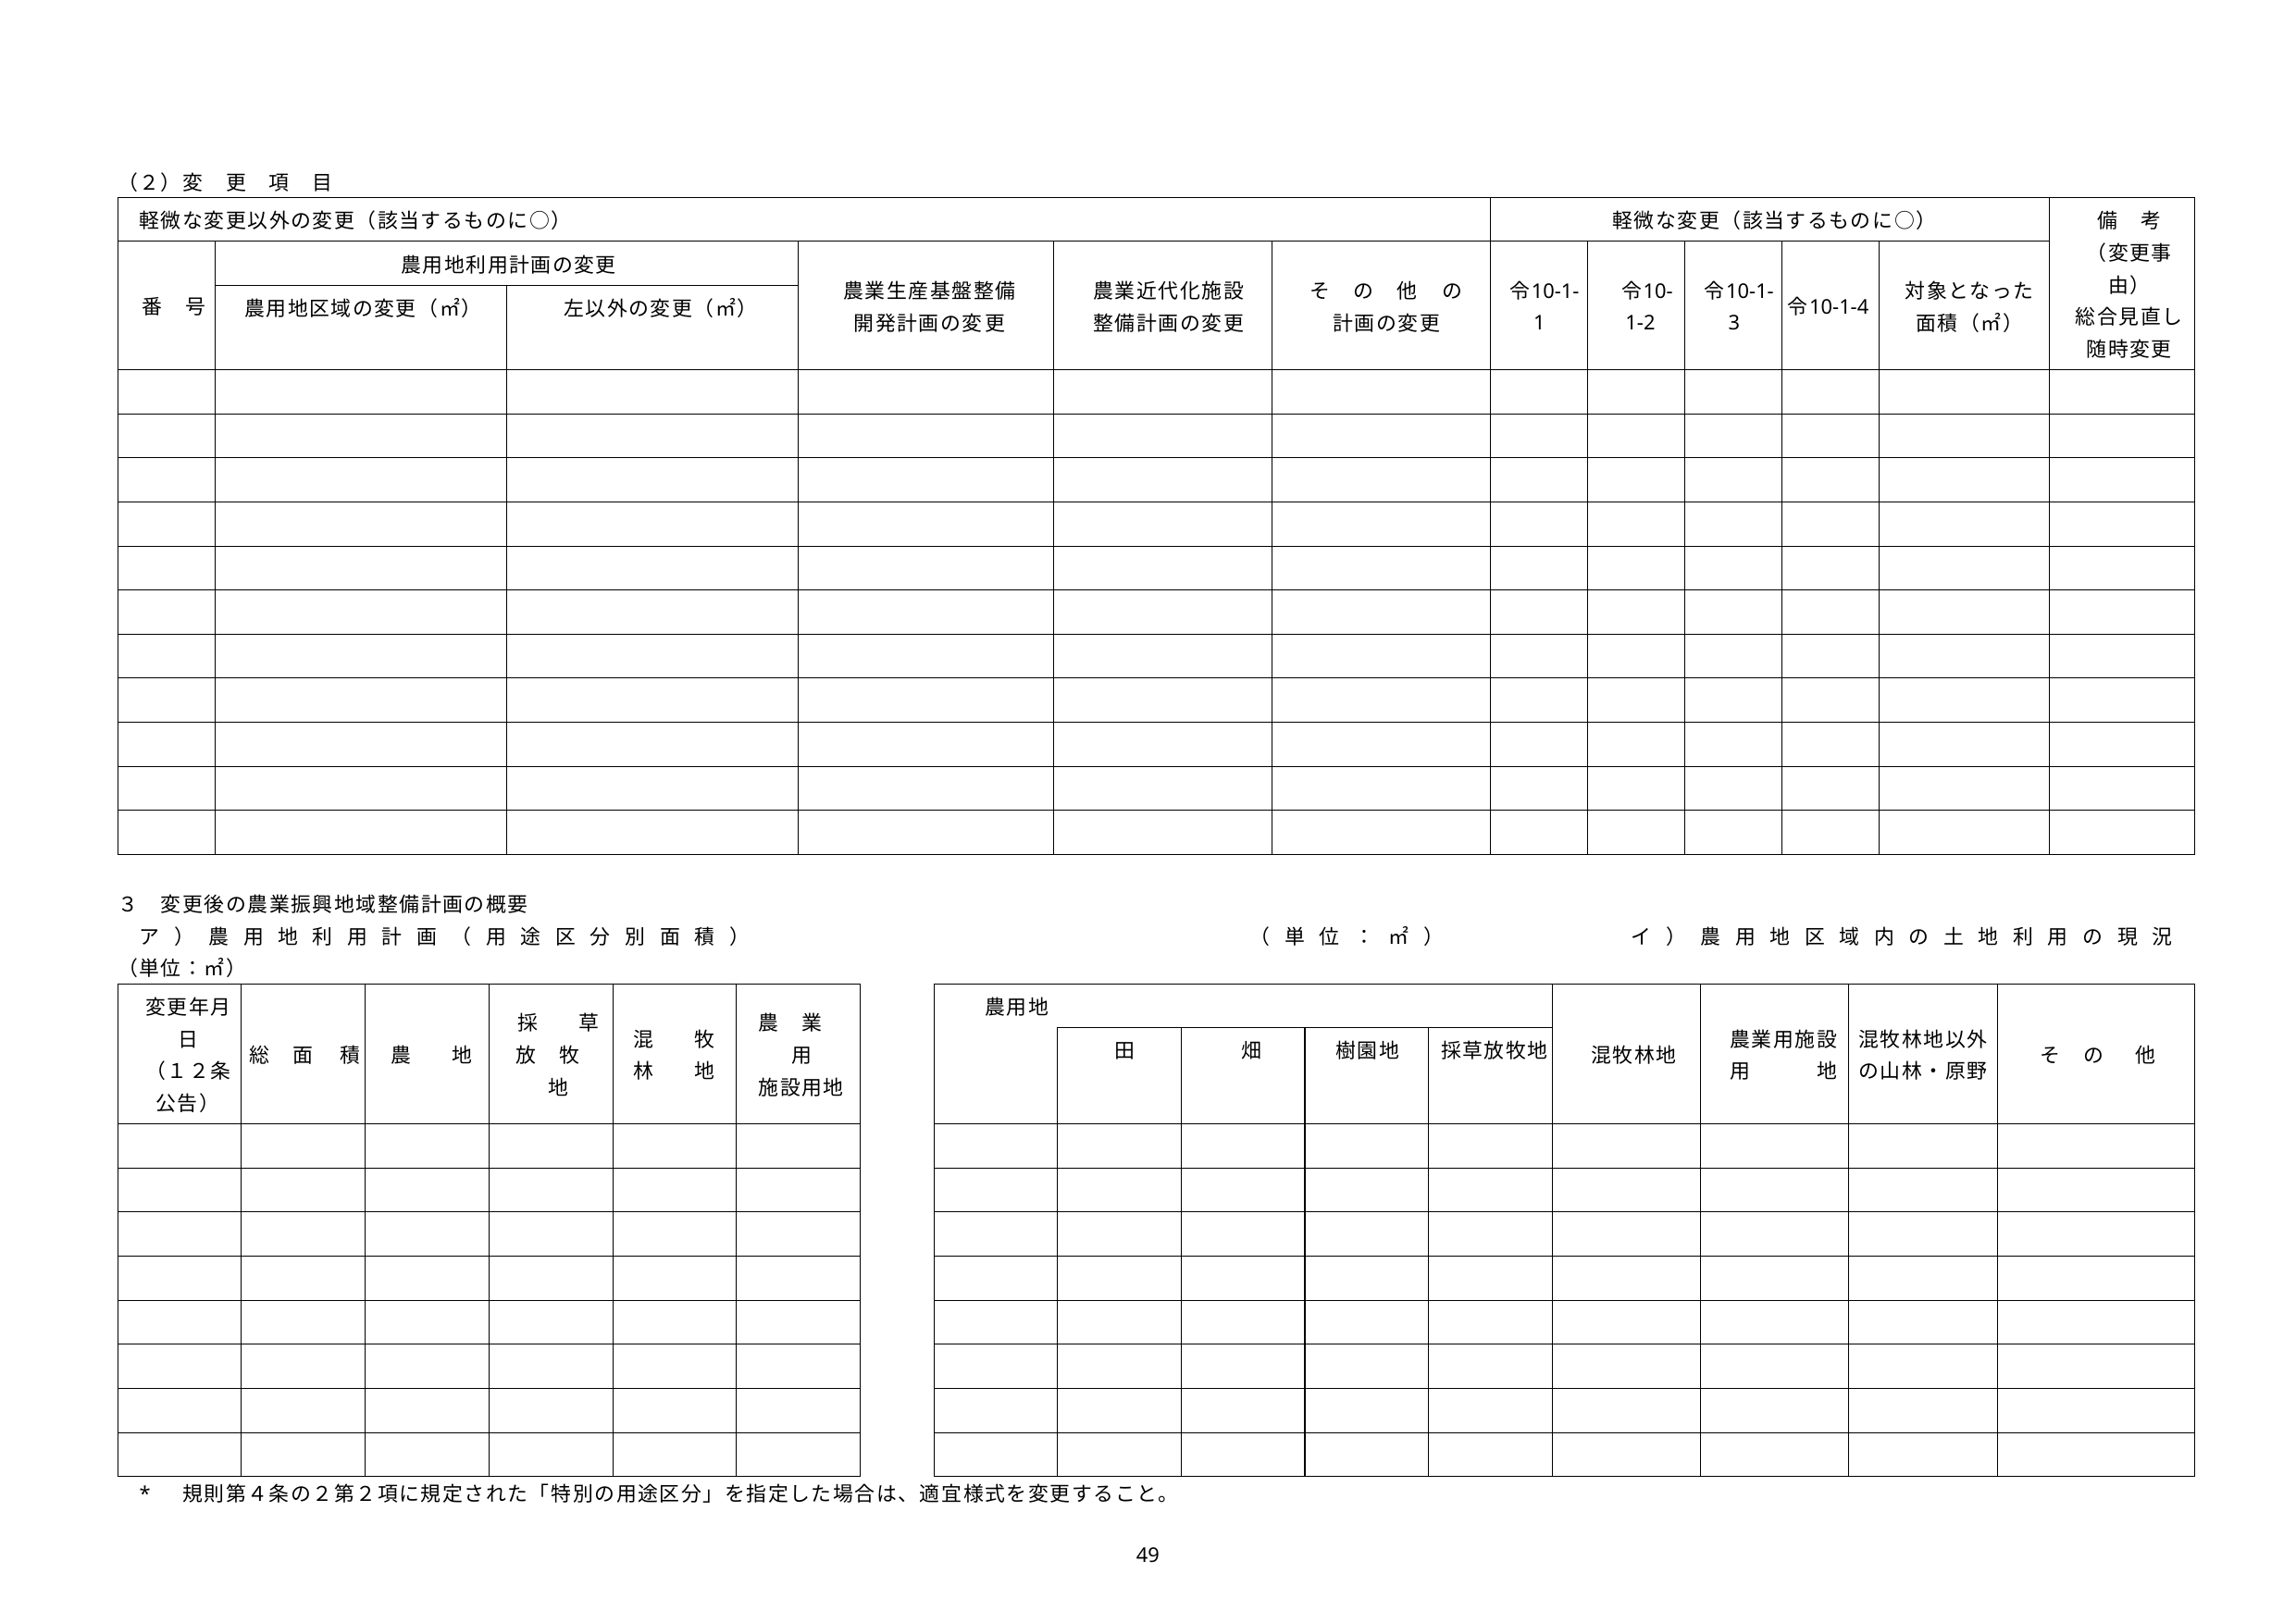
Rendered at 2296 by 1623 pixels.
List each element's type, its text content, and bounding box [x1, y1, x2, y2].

table_cell [118, 1169, 241, 1211]
table_cell [737, 1344, 860, 1388]
table_cell [1553, 1212, 1700, 1256]
table_cell [242, 1389, 365, 1431]
table_cell [242, 1257, 365, 1299]
table_cell [1429, 1433, 1552, 1476]
table_cell [1491, 370, 1587, 414]
table_cell 令10-1-1 [1491, 242, 1587, 369]
table_cell [935, 1169, 1057, 1211]
table_cell [737, 1301, 860, 1344]
table_cell [118, 370, 215, 414]
table_cell [1429, 1301, 1552, 1344]
table_cell [1429, 1389, 1552, 1431]
table_header 総面積 [242, 985, 365, 1123]
table_cell [1880, 767, 2049, 810]
table_cell [1998, 1433, 2194, 1476]
table_cell [507, 767, 798, 810]
table_header 軽微な変更以外の変更（該当するものに○） [118, 198, 1490, 241]
table_cell [1054, 635, 1272, 677]
table_cell [118, 811, 215, 854]
table_cell [366, 1212, 489, 1256]
table_cell [1998, 1257, 2194, 1299]
table_cell [799, 370, 1053, 414]
table_cell [1880, 458, 2049, 502]
table_header 農業用施設 用 地 [1701, 985, 1848, 1123]
table_cell [1701, 1169, 1848, 1211]
table_cell [242, 1124, 365, 1168]
table_cell [118, 1344, 241, 1388]
table_cell [490, 1212, 613, 1256]
table_cell [1054, 502, 1272, 545]
table_cell [216, 767, 506, 810]
table_cell [1054, 811, 1272, 854]
table_cell [935, 1257, 1057, 1299]
table_cell [1849, 1344, 1997, 1388]
table_cell [1491, 811, 1587, 854]
table_cell [737, 1124, 860, 1168]
table_cell [1553, 1257, 1700, 1299]
table_cell [1306, 1124, 1428, 1168]
table_cell [216, 590, 506, 634]
table_cell [2050, 723, 2194, 765]
table_cell [799, 415, 1053, 457]
table_cell [1491, 723, 1587, 765]
table_cell [366, 1169, 489, 1211]
table_cell [366, 1389, 489, 1431]
table_cell [1588, 767, 1684, 810]
table_cell [1429, 1169, 1552, 1211]
table_cell [1491, 415, 1587, 457]
table_cell [1782, 723, 1879, 765]
table_cell [242, 1212, 365, 1256]
table_cell [1782, 767, 1879, 810]
table_cell [490, 1169, 613, 1211]
table_cell [1054, 458, 1272, 502]
table_cell [1058, 1301, 1181, 1344]
table_cell [118, 1212, 241, 1256]
table_cell 左以外の変更（㎡） [507, 286, 798, 369]
table_cell [507, 678, 798, 722]
table_cell 農用地利用計画の変更 [216, 242, 798, 285]
table_cell [614, 1389, 736, 1431]
table_cell [935, 1344, 1057, 1388]
table_cell [1588, 590, 1684, 634]
table_header [861, 984, 934, 1476]
table_cell 令10-1-4 [1782, 242, 1879, 369]
table_cell [1701, 1301, 1848, 1344]
table_cell [1998, 1124, 2194, 1168]
table_cell [507, 458, 798, 502]
table_cell [118, 678, 215, 722]
table_header 農用地 [935, 985, 1552, 1027]
table_cell [118, 1301, 241, 1344]
table_cell [216, 458, 506, 502]
table_cell [1306, 1389, 1428, 1431]
table_cell [1849, 1124, 1997, 1168]
table_cell [1272, 502, 1490, 545]
table_cell [216, 547, 506, 589]
table_cell [1782, 547, 1879, 589]
table_cell [1685, 415, 1781, 457]
table_cell [1998, 1212, 2194, 1256]
text ３ 変更後の農業振興地域整備計画の概要 [118, 886, 2178, 919]
table_cell [118, 547, 215, 589]
table_cell [1058, 1212, 1181, 1256]
table_cell [1429, 1257, 1552, 1299]
table_cell [1849, 1389, 1997, 1431]
table_cell [1782, 415, 1879, 457]
table_header 混牧林地 [1553, 985, 1700, 1123]
table_cell [935, 1027, 1057, 1123]
table_cell [366, 1433, 489, 1476]
table_cell [1998, 1344, 2194, 1388]
table_cell [2050, 502, 2194, 545]
table_cell [118, 458, 215, 502]
table_cell [1058, 1344, 1181, 1388]
table_cell [1182, 1389, 1304, 1431]
table_cell [1054, 767, 1272, 810]
table_cell [118, 1389, 241, 1431]
table_cell [737, 1212, 860, 1256]
table_cell [490, 1389, 613, 1431]
table_cell 令10-1-3 [1685, 242, 1781, 369]
table_cell [737, 1433, 860, 1476]
table_cell [1306, 1433, 1428, 1476]
table_cell [1553, 1301, 1700, 1344]
table_cell 農業生産基盤整備 開発計画の変更 [799, 242, 1053, 369]
table_cell [1054, 547, 1272, 589]
table_cell [1685, 370, 1781, 414]
table_cell [507, 723, 798, 765]
table_cell [799, 811, 1053, 854]
table_cell [1306, 1301, 1428, 1344]
table_cell [1306, 1212, 1428, 1256]
table_cell [1491, 547, 1587, 589]
table_cell [1998, 1169, 2194, 1211]
table_cell [118, 1124, 241, 1168]
table_cell [1701, 1124, 1848, 1168]
table_cell [1054, 415, 1272, 457]
table_cell [1685, 590, 1781, 634]
table_cell [1054, 590, 1272, 634]
table_cell [1685, 635, 1781, 677]
table_cell [799, 458, 1053, 502]
table_cell [1880, 635, 2049, 677]
table_cell [737, 1169, 860, 1211]
table_cell [1272, 811, 1490, 854]
table_cell [1058, 1433, 1181, 1476]
table_cell [1782, 370, 1879, 414]
table_cell [1272, 547, 1490, 589]
table_cell [1685, 678, 1781, 722]
table_cell [1054, 370, 1272, 414]
table_cell [1306, 1169, 1428, 1211]
table_cell [1782, 811, 1879, 854]
table_cell [1782, 678, 1879, 722]
table_cell [935, 1389, 1057, 1431]
table_cell [216, 635, 506, 677]
table_cell 番 号 [118, 242, 215, 369]
table_cell [507, 635, 798, 677]
table_cell [242, 1433, 365, 1476]
table_cell その他の 計画の変更 [1272, 242, 1490, 369]
table_cell 畑 [1182, 1028, 1304, 1123]
table_cell [2050, 458, 2194, 502]
table_cell [1058, 1124, 1181, 1168]
table_cell [1998, 1389, 2194, 1431]
table_cell [614, 1433, 736, 1476]
table_cell [242, 1344, 365, 1388]
table_cell [1272, 590, 1490, 634]
table_cell 令10-1-2 [1588, 242, 1684, 369]
table_cell [737, 1257, 860, 1299]
table_cell [1701, 1344, 1848, 1388]
table_header その他 [1998, 985, 2194, 1123]
table_cell [1182, 1344, 1304, 1388]
table_cell [507, 811, 798, 854]
table_cell [1685, 502, 1781, 545]
table_cell [935, 1433, 1057, 1476]
table_cell [799, 547, 1053, 589]
table_header 混牧 林地 [614, 985, 736, 1123]
table_cell [799, 635, 1053, 677]
table_cell [1491, 767, 1587, 810]
table_cell [1491, 635, 1587, 677]
table_cell [490, 1301, 613, 1344]
table_cell [614, 1301, 736, 1344]
table_cell [1685, 547, 1781, 589]
table_header 変更年月日 （１２条公告） [118, 985, 241, 1123]
table_cell [1685, 458, 1781, 502]
table_header 農地 [366, 985, 489, 1123]
table_cell [1553, 1124, 1700, 1168]
table_cell [1182, 1169, 1304, 1211]
table_cell [1058, 1389, 1181, 1431]
table_cell [1272, 767, 1490, 810]
table_cell [1553, 1169, 1700, 1211]
table_cell [1588, 415, 1684, 457]
table_cell [1849, 1257, 1997, 1299]
table_cell [490, 1124, 613, 1168]
table_cell [1306, 1257, 1428, 1299]
table_cell [1701, 1257, 1848, 1299]
table_cell [614, 1257, 736, 1299]
table_cell [1849, 1169, 1997, 1211]
table_cell [118, 635, 215, 677]
table_cell [799, 767, 1053, 810]
table_cell [1553, 1389, 1700, 1431]
table_cell [1553, 1344, 1700, 1388]
table_cell [935, 1301, 1057, 1344]
table_cell [1685, 723, 1781, 765]
table_cell [1491, 590, 1587, 634]
table_cell 田 [1058, 1028, 1181, 1123]
table_cell [490, 1344, 613, 1388]
table_cell [507, 370, 798, 414]
table_cell [1880, 811, 2049, 854]
table_cell [1849, 1433, 1997, 1476]
table_cell [1429, 1124, 1552, 1168]
text （２）変 更 項 目 [118, 165, 2178, 197]
table_header 軽微な変更（該当するものに○） [1491, 198, 2049, 241]
table_cell [614, 1212, 736, 1256]
table_cell [1701, 1433, 1848, 1476]
table_cell [2050, 678, 2194, 722]
table_cell [1182, 1257, 1304, 1299]
table_cell [1491, 678, 1587, 722]
table_cell [1182, 1301, 1304, 1344]
table_cell [1880, 502, 2049, 545]
table_cell [1272, 370, 1490, 414]
table_cell [2050, 590, 2194, 634]
table_cell 対象となった 面積（㎡） [1880, 242, 2049, 369]
table_cell [216, 811, 506, 854]
table_cell [216, 415, 506, 457]
table_cell [1685, 767, 1781, 810]
table_cell [2050, 635, 2194, 677]
table_cell [614, 1344, 736, 1388]
table_cell [1849, 1212, 1997, 1256]
table_cell [935, 1124, 1057, 1168]
table_cell [1429, 1212, 1552, 1256]
table_cell [1058, 1169, 1181, 1211]
table_cell [216, 370, 506, 414]
table_cell [1880, 678, 2049, 722]
table_cell [2050, 415, 2194, 457]
table_cell [737, 1389, 860, 1431]
table_cell [1272, 458, 1490, 502]
table_cell [490, 1257, 613, 1299]
table_cell [614, 1124, 736, 1168]
table_cell [242, 1169, 365, 1211]
table_cell 樹園地 [1306, 1028, 1428, 1123]
table_cell [118, 1257, 241, 1299]
table_cell [935, 1212, 1057, 1256]
table_cell [1588, 370, 1684, 414]
table_cell [216, 502, 506, 545]
table_cell [1182, 1212, 1304, 1256]
table_cell [2050, 811, 2194, 854]
table_cell [2050, 547, 2194, 589]
table_cell [1588, 678, 1684, 722]
table_cell [1880, 370, 2049, 414]
table_cell [1782, 502, 1879, 545]
table_cell [1588, 723, 1684, 765]
table_cell [1272, 678, 1490, 722]
table_cell [1054, 678, 1272, 722]
table_cell [1880, 547, 2049, 589]
table_cell [366, 1301, 489, 1344]
table_header 混牧林地以外 の山林・原野 [1849, 985, 1997, 1123]
table_cell [1272, 723, 1490, 765]
table_cell [1553, 1433, 1700, 1476]
table_cell [2050, 767, 2194, 810]
table_cell [1588, 811, 1684, 854]
table_cell [1588, 502, 1684, 545]
table_cell [507, 415, 798, 457]
table_cell [1429, 1344, 1552, 1388]
table_cell [799, 590, 1053, 634]
table_cell [1782, 635, 1879, 677]
table_cell [507, 502, 798, 545]
table_cell [216, 723, 506, 765]
table_cell 農用地区域の変更（㎡） [216, 286, 506, 369]
table_cell [1272, 635, 1490, 677]
table_cell [1491, 458, 1587, 502]
table_cell [118, 1433, 241, 1476]
table_cell [1182, 1124, 1304, 1168]
table_cell [118, 723, 215, 765]
table_cell [118, 502, 215, 545]
table_cell [799, 723, 1053, 765]
table_cell [1588, 547, 1684, 589]
table_cell [1272, 415, 1490, 457]
table_cell [366, 1124, 489, 1168]
table_cell [216, 678, 506, 722]
table_cell [1998, 1301, 2194, 1344]
table_cell [2050, 370, 2194, 414]
table_cell [1058, 1257, 1181, 1299]
table_cell 採草放牧地 [1429, 1028, 1552, 1123]
table_cell [118, 415, 215, 457]
table_header 採草 放牧地 [490, 985, 613, 1123]
table_cell [507, 547, 798, 589]
table_cell [366, 1344, 489, 1388]
table_cell [1880, 723, 2049, 765]
table_cell [1880, 415, 2049, 457]
table_cell [118, 590, 215, 634]
text ア）農用地利用計画（用途区分別面積） （単位：㎡） イ）農用地区域内の土地利用の現況 （単位：㎡） [118, 919, 2178, 983]
table_cell 農業近代化施設 整備計画の変更 [1054, 242, 1272, 369]
table_cell [1588, 635, 1684, 677]
table_cell [507, 590, 798, 634]
table_header 農業用 施設用地 [737, 985, 860, 1123]
table_cell [1782, 458, 1879, 502]
table_cell [799, 502, 1053, 545]
text * 規則第４条の２第２項に規定された「特別の用途区分」を指定した場合は、適宜様式を変更すること。 [136, 1477, 2178, 1509]
table_cell [1685, 811, 1781, 854]
table_header 備 考 （変更事由） 総合見直し 随時変更 [2050, 198, 2194, 369]
table_cell [1588, 458, 1684, 502]
table_cell [1880, 590, 2049, 634]
table_cell [614, 1169, 736, 1211]
table_cell [118, 767, 215, 810]
table_cell [366, 1257, 489, 1299]
table_cell [799, 678, 1053, 722]
table_cell [1701, 1389, 1848, 1431]
table_cell [242, 1301, 365, 1344]
table_cell [1701, 1212, 1848, 1256]
table_cell [1182, 1433, 1304, 1476]
table_cell [1849, 1301, 1997, 1344]
table_cell [1491, 502, 1587, 545]
table_cell [1306, 1344, 1428, 1388]
table_cell [1782, 590, 1879, 634]
table_cell [490, 1433, 613, 1476]
table_cell [1054, 723, 1272, 765]
